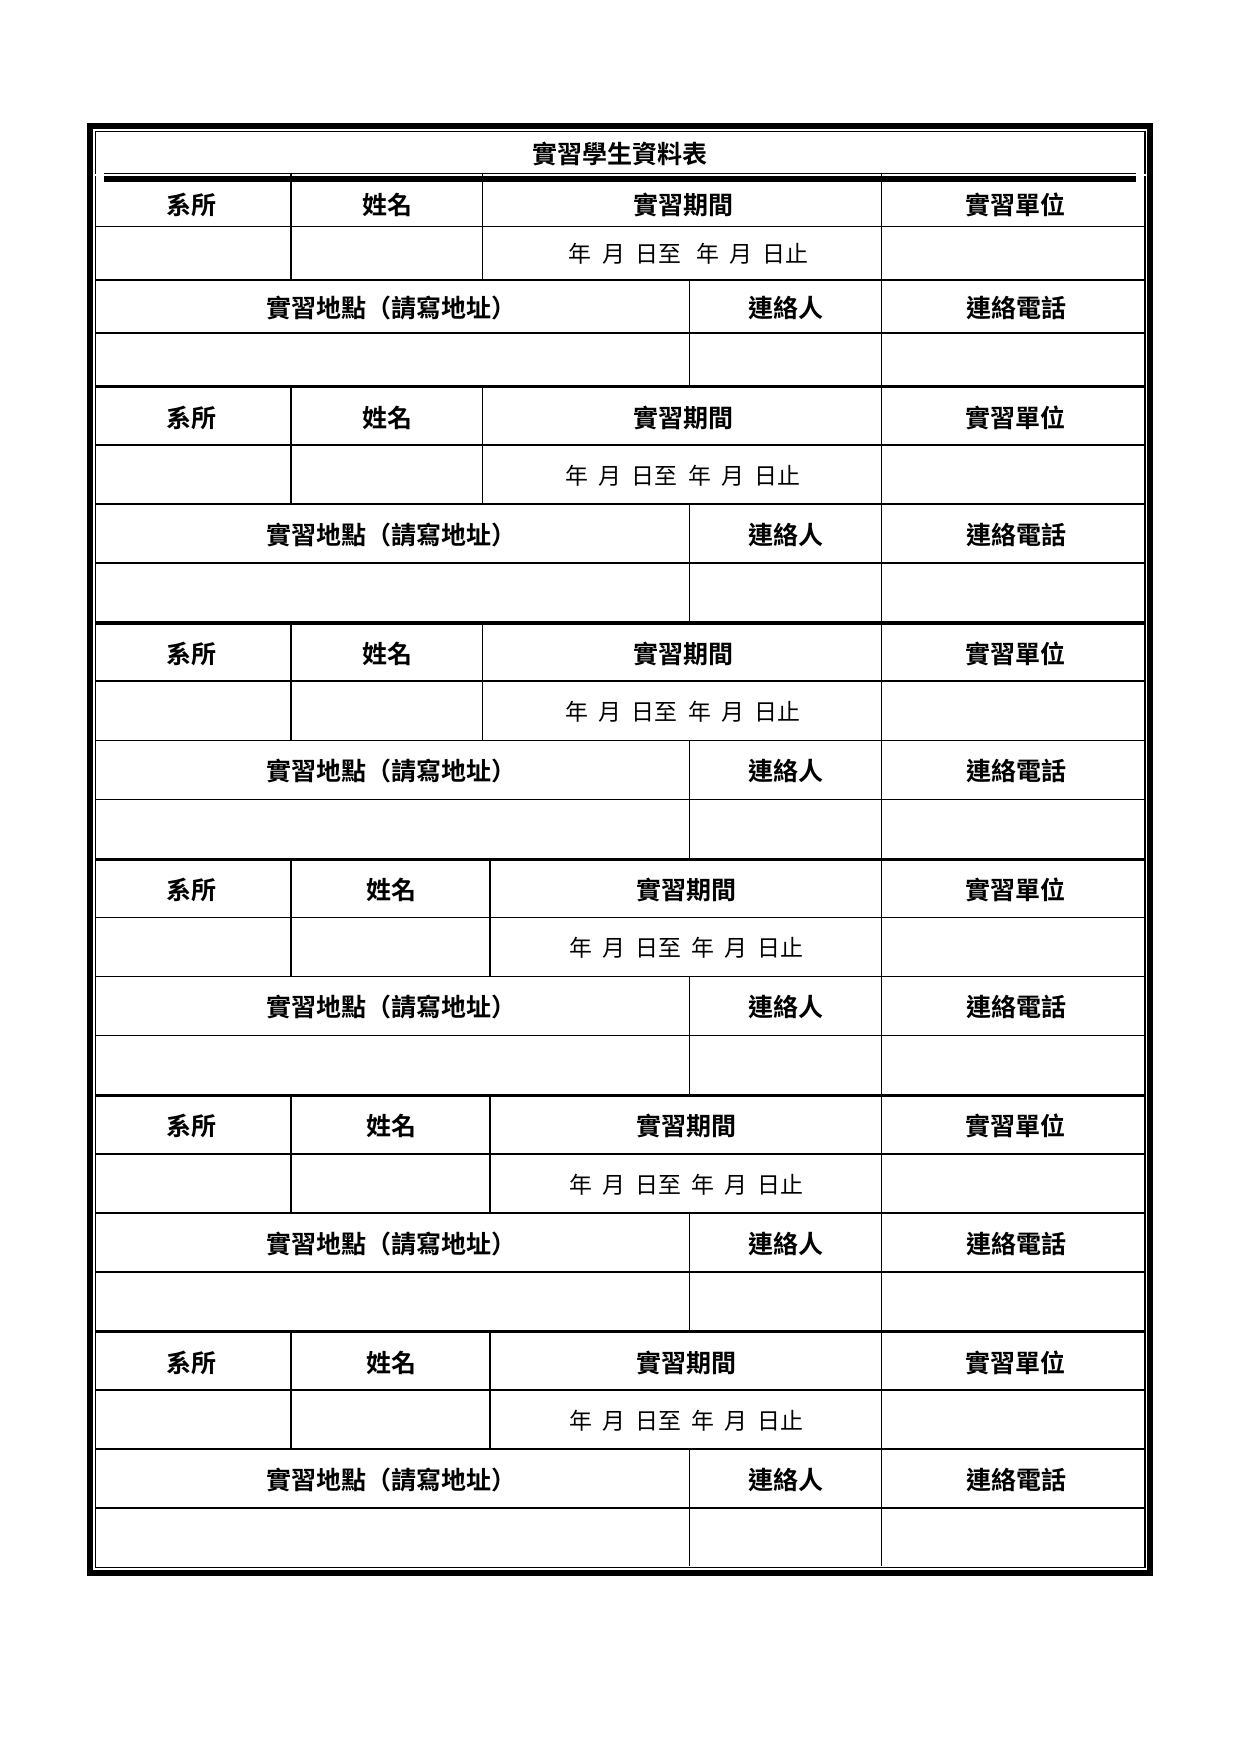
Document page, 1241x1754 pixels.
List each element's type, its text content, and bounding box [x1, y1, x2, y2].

table_cell [882, 1155, 1144, 1212]
table_cell [292, 682, 482, 739]
table_cell 姓名 [292, 388, 482, 444]
table_cell [96, 1509, 689, 1566]
table_cell 連絡人 [690, 505, 881, 562]
table_cell 年 月 日至 年 月 日止 [491, 918, 881, 976]
table_cell 實習單位 [882, 625, 1144, 680]
table_cell 姓名 [292, 861, 489, 917]
table_cell 實習期間 [483, 182, 881, 226]
table_cell [882, 682, 1144, 739]
table_cell [96, 1155, 290, 1212]
table_cell [292, 446, 482, 503]
table_cell [882, 1509, 1144, 1566]
table_cell 實習地點（請寫地址） [96, 741, 689, 798]
table_cell [96, 918, 290, 976]
table_cell 連絡電話 [882, 281, 1144, 332]
table_cell [882, 1391, 1144, 1448]
table_cell 連絡人 [690, 1214, 881, 1271]
table_cell [882, 334, 1144, 385]
table_cell [690, 564, 881, 621]
table_cell 系所 [96, 625, 290, 680]
table_cell [882, 800, 1144, 858]
table_cell [690, 800, 881, 858]
table_cell [690, 1509, 881, 1566]
table_cell 連絡人 [690, 741, 881, 798]
table_cell [292, 1391, 489, 1448]
table_cell [96, 682, 290, 739]
table_cell 系所 [96, 1097, 290, 1153]
table_cell 年 月 日至 年 月 日止 [483, 227, 881, 279]
table_cell [96, 564, 689, 621]
table_cell 實習期間 [483, 625, 881, 680]
table_cell 連絡電話 [882, 741, 1144, 798]
table_cell [882, 1036, 1144, 1094]
table_cell 系所 [96, 1333, 290, 1389]
table_cell 姓名 [292, 1097, 489, 1153]
table_cell [882, 1273, 1144, 1330]
table_cell 連絡電話 [882, 1450, 1144, 1507]
table_cell [690, 1273, 881, 1330]
table_cell [882, 227, 1144, 279]
table_cell [292, 227, 482, 279]
table_cell 實習期間 [491, 1333, 881, 1389]
table_cell 實習單位 [882, 1097, 1144, 1153]
table_cell 姓名 [292, 182, 482, 226]
table_cell 連絡人 [690, 281, 881, 332]
table_cell 連絡電話 [882, 1214, 1144, 1271]
table_cell 實習單位 [882, 173, 1147, 226]
table_cell [292, 918, 489, 976]
table_cell 年 月 日至 年 月 日止 [483, 446, 881, 503]
table_cell 年 月 日至 年 月 日止 [491, 1391, 881, 1448]
table_cell [96, 334, 689, 385]
table_cell [96, 446, 290, 503]
table_cell [96, 1273, 689, 1330]
table_cell [882, 446, 1144, 503]
table_cell [690, 1036, 881, 1094]
table_cell [690, 334, 881, 385]
table_cell [96, 1036, 689, 1094]
table_cell 實習地點（請寫地址） [96, 977, 689, 1035]
table_cell 連絡人 [690, 977, 881, 1035]
table_cell 實習地點（請寫地址） [96, 1214, 689, 1271]
table_cell [882, 918, 1144, 976]
table_cell 系所 [96, 861, 290, 917]
table_cell [882, 564, 1144, 621]
table_cell 姓名 [292, 1333, 489, 1389]
table_cell 實習地點（請寫地址） [96, 281, 689, 332]
table_cell 實習期間 [491, 1097, 881, 1153]
table_cell 姓名 [292, 625, 482, 680]
table_cell 年 月 日至 年 月 日止 [483, 682, 881, 739]
table_cell [96, 800, 689, 858]
table_cell 實習期間 [483, 388, 881, 444]
table_cell 年 月 日至 年 月 日止 [491, 1155, 881, 1212]
table_cell [96, 1391, 290, 1448]
table_cell 實習期間 [491, 861, 881, 917]
table_header 實習學生資料表 [96, 132, 1144, 173]
table_cell 實習地點（請寫地址） [96, 505, 689, 562]
table_cell [96, 227, 290, 279]
table_cell [292, 1155, 489, 1212]
table_cell 連絡人 [690, 1450, 881, 1507]
table_cell 實習地點（請寫地址） [96, 1450, 689, 1507]
table_cell 實習單位 [882, 861, 1144, 917]
table_cell 系所 [93, 173, 290, 226]
table_cell 連絡電話 [882, 505, 1144, 562]
table_cell 實習單位 [882, 388, 1144, 444]
table_cell 連絡電話 [882, 977, 1144, 1035]
table_cell 實習單位 [882, 1333, 1144, 1389]
table_cell 系所 [96, 388, 290, 444]
